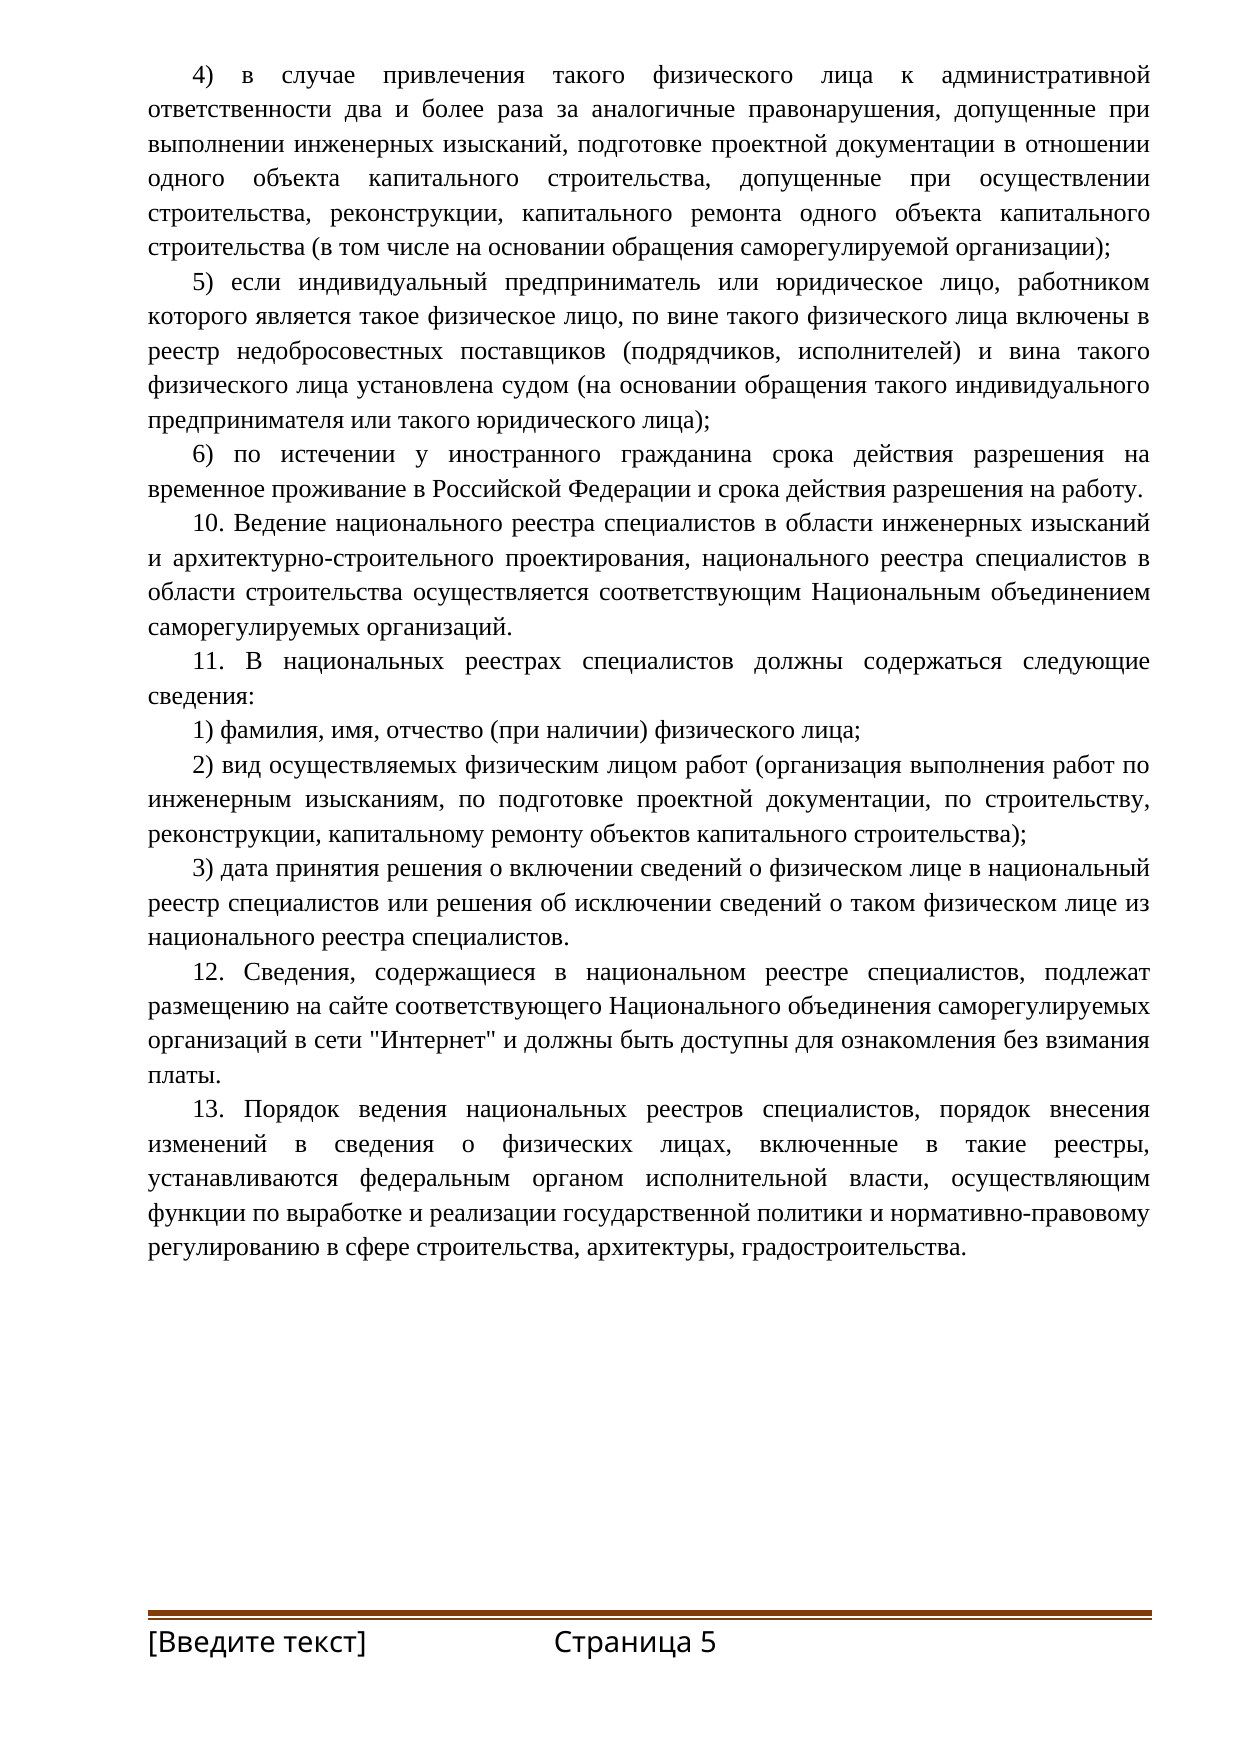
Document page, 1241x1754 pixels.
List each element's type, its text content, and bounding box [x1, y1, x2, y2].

text 2) вид осуществляемых физическим лицом работ (организация выполнения работ по инженерным изысканиям, по подготовке проектной документации, по строительству, реконструкции, капитальному ремонту объектов капитального строительства); [148, 749, 1152, 848]
text 6) по истечении у иностранного гражданина срока действия разрешения на временное проживание в Российской Федерации и срока действия разрешения на работу. [148, 438, 1152, 503]
text 11. В национальных реестрах специалистов должны содержаться следующие сведения: [148, 645, 1152, 710]
text 3) дата принятия решения о включении сведений о физическом лице в национальный реестр специалистов или решения об исключении сведений о таком физическом лице из национального реестра специалистов. [148, 852, 1152, 951]
text 10. Ведение национального реестра специалистов в области инженерных изысканий и архитектурно-строительного проектирования, национального реестра специалистов в области строительства осуществляется соответствующим Национальным объединением саморегулируемых организаций. [148, 507, 1152, 641]
text 4) в случае привлечения такого физического лица к административной ответственности два и более раза за аналогичные правонарушения, допущенные при выполнении инженерных изысканий, подготовке проектной документации в отношении одного объекта капитального строительства, допущенные при осуществлении строительства, реконструкции, капитального ремонта одного объекта капитального строительства (в том числе на основании обращения саморегулируемой организации); [148, 59, 1152, 261]
text 12. Сведения, содержащиеся в национальном реестре специалистов, подлежат размещению на сайте соответствующего Национального объединения саморегулируемых организаций в сети "Интернет" и должны быть доступны для ознакомления без взимания платы. [148, 956, 1152, 1089]
text 1) фамилия, имя, отчество (при наличии) физического лица; [148, 714, 1152, 744]
text 13. Порядок ведения национальных реестров специалистов, порядок внесения изменений в сведения о физических лицах, включенные в такие реестры, устанавливаются федеральным органом исполнительной власти, осуществляющим функции по выработке и реализации государственной политики и нормативно-правовому регулированию в сфере строительства, архитектуры, градостроительства. [148, 1093, 1152, 1261]
text 5) если индивидуальный предприниматель или юридическое лицо, работником которого является такое физическое лицо, по вине такого физического лица включены в реестр недобросовестных поставщиков (подрядчиков, исполнителей) и вина такого физического лица установлена судом (на основании обращения такого индивидуального предпринимателя или такого юридического лица); [148, 266, 1152, 434]
